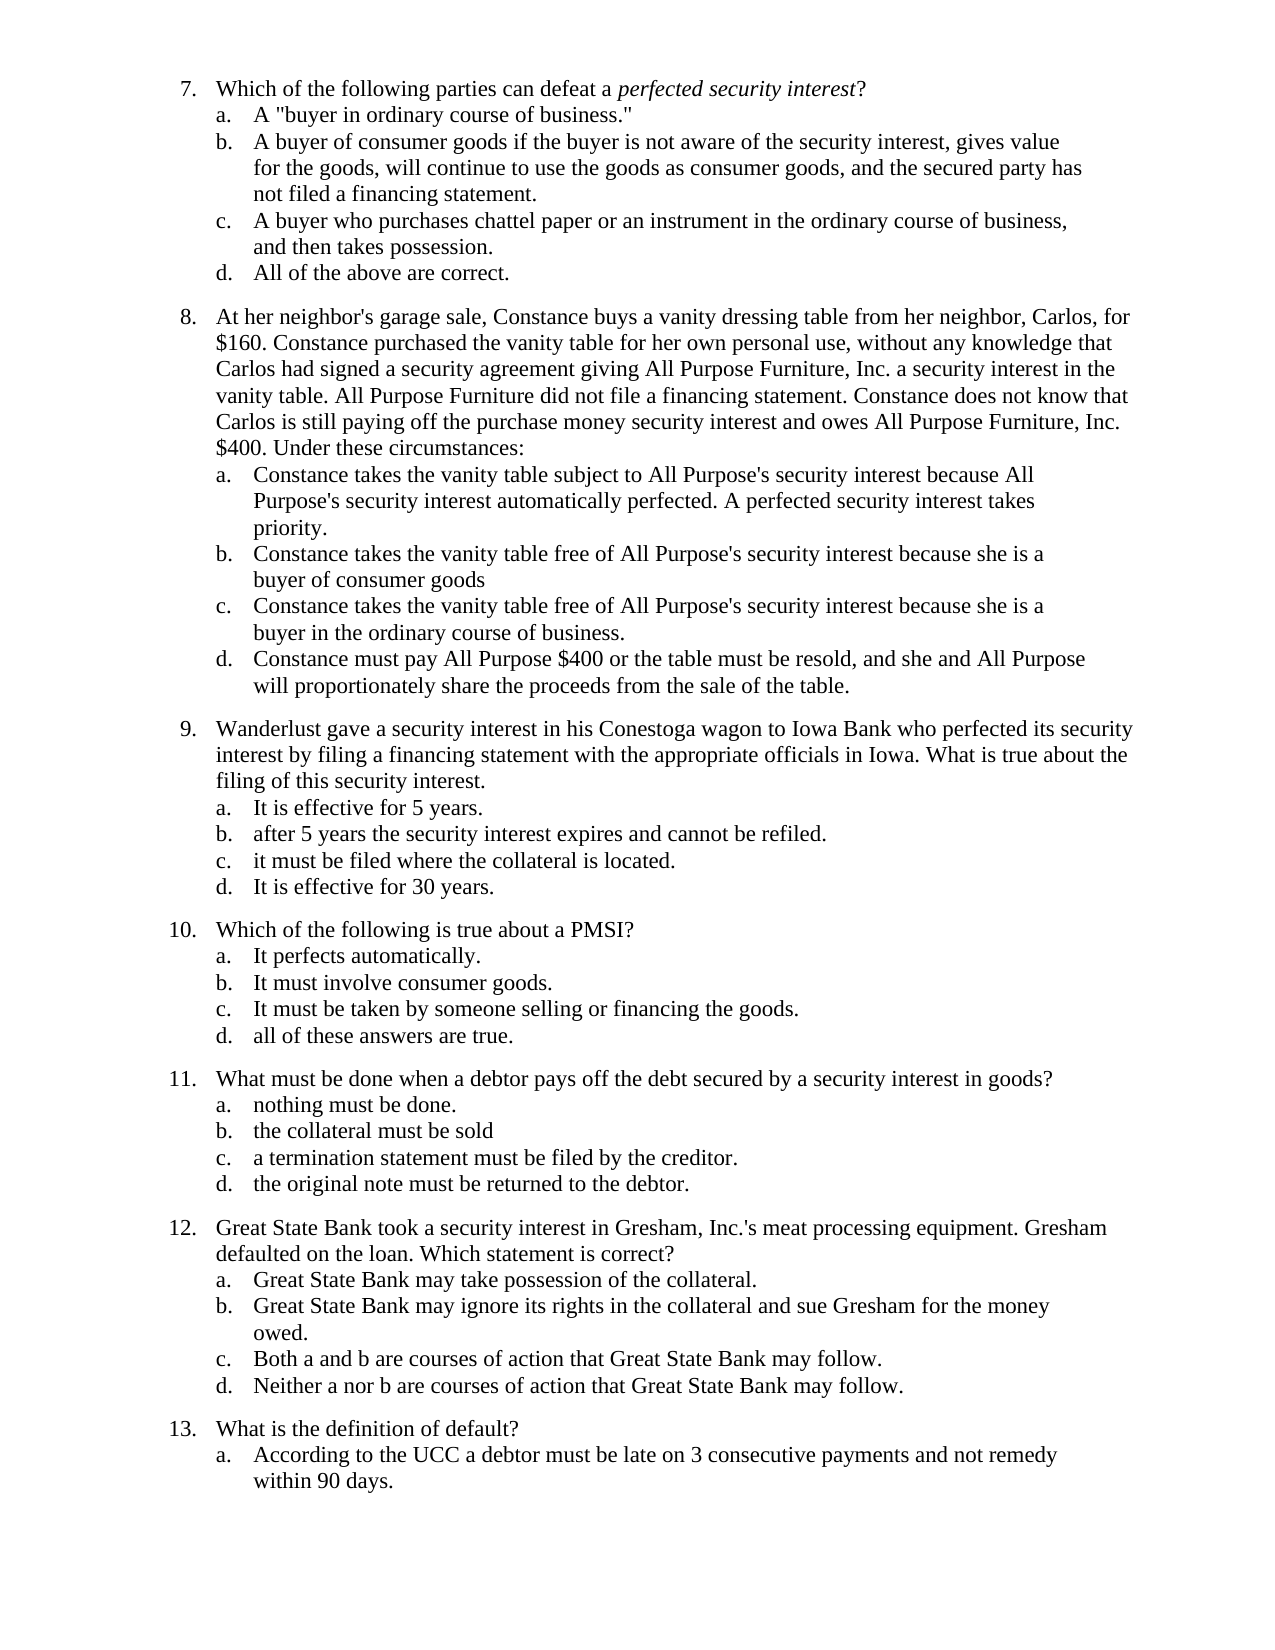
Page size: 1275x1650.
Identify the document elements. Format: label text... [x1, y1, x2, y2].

table_cell d. [211, 873, 248, 899]
text 13. What is the definition of default? [150, 1415, 1162, 1441]
table_cell b. [211, 1118, 248, 1144]
table_cell It is effective for 30 years. [249, 873, 1092, 899]
table_cell the collateral must be sold [249, 1118, 1092, 1144]
table_cell c. [211, 593, 248, 645]
table_cell b. [211, 820, 248, 847]
table_header a. [211, 1441, 248, 1494]
table_cell d. [211, 1022, 248, 1048]
table_cell A buyer of consumer goods if the buyer is not aware of the security interest, gives value for the goods, will continue to use the goods as consumer goods, and the secured party has not filed a financing statement. [249, 128, 1092, 207]
table_cell b. [211, 969, 248, 995]
table_cell b. [211, 128, 248, 207]
table_header It is effective for 5 years. [249, 794, 1092, 820]
text 10. Which of the following is true about a PMSI? [150, 916, 1162, 943]
table_header a. [211, 461, 248, 540]
table_cell d. [211, 1372, 248, 1398]
table_cell c. [211, 1144, 248, 1170]
table_header a. [211, 101, 248, 128]
table_cell c. [211, 995, 248, 1022]
table_cell all of these answers are true. [249, 1022, 1092, 1048]
text 7. Which of the following parties can defeat a perfected security interest? [150, 75, 1162, 101]
table_cell It must be taken by someone selling or financing the goods. [249, 995, 1092, 1022]
table_cell Constance takes the vanity table free of All Purpose's security interest because she is a buyer of consumer goods [249, 540, 1092, 593]
table_cell Great State Bank may ignore its rights in the collateral and sue Gresham for the money owed. [249, 1293, 1092, 1345]
text 11. What must be done when a debtor pays off the debt secured by a security interest in goods? [150, 1065, 1162, 1091]
table_header It perfects automatically. [249, 943, 1092, 969]
text 9. Wanderlust gave a security interest in his Conestoga wagon to Iowa Bank who perfected its security interest by filing a financing statement with the appropriate officials in Iowa. What is true about the filing of this security interest. [150, 715, 1162, 794]
table_header Constance takes the vanity table subject to All Purpose's security interest because All Purpose's security interest automatically perfected. A perfected security interest takes priority. [249, 461, 1092, 540]
table_cell the original note must be returned to the debtor. [249, 1170, 1092, 1197]
table_cell Constance takes the vanity table free of All Purpose's security interest because she is a buyer in the ordinary course of business. [249, 593, 1092, 645]
table_cell Both a and b are courses of action that Great State Bank may follow. [249, 1345, 1092, 1372]
table_header A "buyer in ordinary course of business." [249, 101, 1092, 128]
table_cell Neither a nor b are courses of action that Great State Bank may follow. [249, 1372, 1092, 1398]
table_cell c. [211, 847, 248, 873]
table_cell c. [211, 207, 248, 259]
table_header Great State Bank may take possession of the collateral. [249, 1266, 1092, 1293]
table_header a. [211, 1091, 248, 1118]
table_cell it must be filed where the collateral is located. [249, 847, 1092, 873]
table_cell Constance must pay All Purpose $400 or the table must be resold, and she and All Purpose will proportionately share the proceeds from the sale of the table. [249, 645, 1092, 698]
table_cell b. [211, 540, 248, 593]
table_cell d. [211, 645, 248, 698]
table_cell after 5 years the security interest expires and cannot be refiled. [249, 820, 1092, 847]
table_cell b. [211, 1293, 248, 1345]
table_cell c. [211, 1345, 248, 1372]
table_header a. [211, 943, 248, 969]
table_header a. [211, 794, 248, 820]
table_header According to the UCC a debtor must be late on 3 consecutive payments and not remedy within 90 days. [249, 1441, 1092, 1494]
table_cell It must involve consumer goods. [249, 969, 1092, 995]
table_cell d. [211, 260, 248, 286]
table_cell d. [211, 1170, 248, 1197]
table_cell All of the above are correct. [249, 260, 1092, 286]
text 8. At her neighbor's garage sale, Constance buys a vanity dressing table from her neighbor, Carlos, for $160. Constance purchased the vanity table for her own personal use, without any knowledge that Carlos had signed a security agreement giving All Purpose Furniture, Inc. a security interest in the vanity table. All Purpose Furniture did not file a financing statement. Constance does not know that Carlos is still paying off the purchase money security interest and owes All Purpose Furniture, Inc. $400. Under these circumstances: [150, 303, 1162, 461]
table_cell A buyer who purchases chattel paper or an instrument in the ordinary course of business, and then takes possession. [249, 207, 1092, 259]
table_header a. [211, 1266, 248, 1293]
table_cell a termination statement must be filed by the creditor. [249, 1144, 1092, 1170]
text 12. Great State Bank took a security interest in Gresham, Inc.'s meat processing equipment. Gresham defaulted on the loan. Which statement is correct? [150, 1213, 1162, 1266]
table_header nothing must be done. [249, 1091, 1092, 1118]
